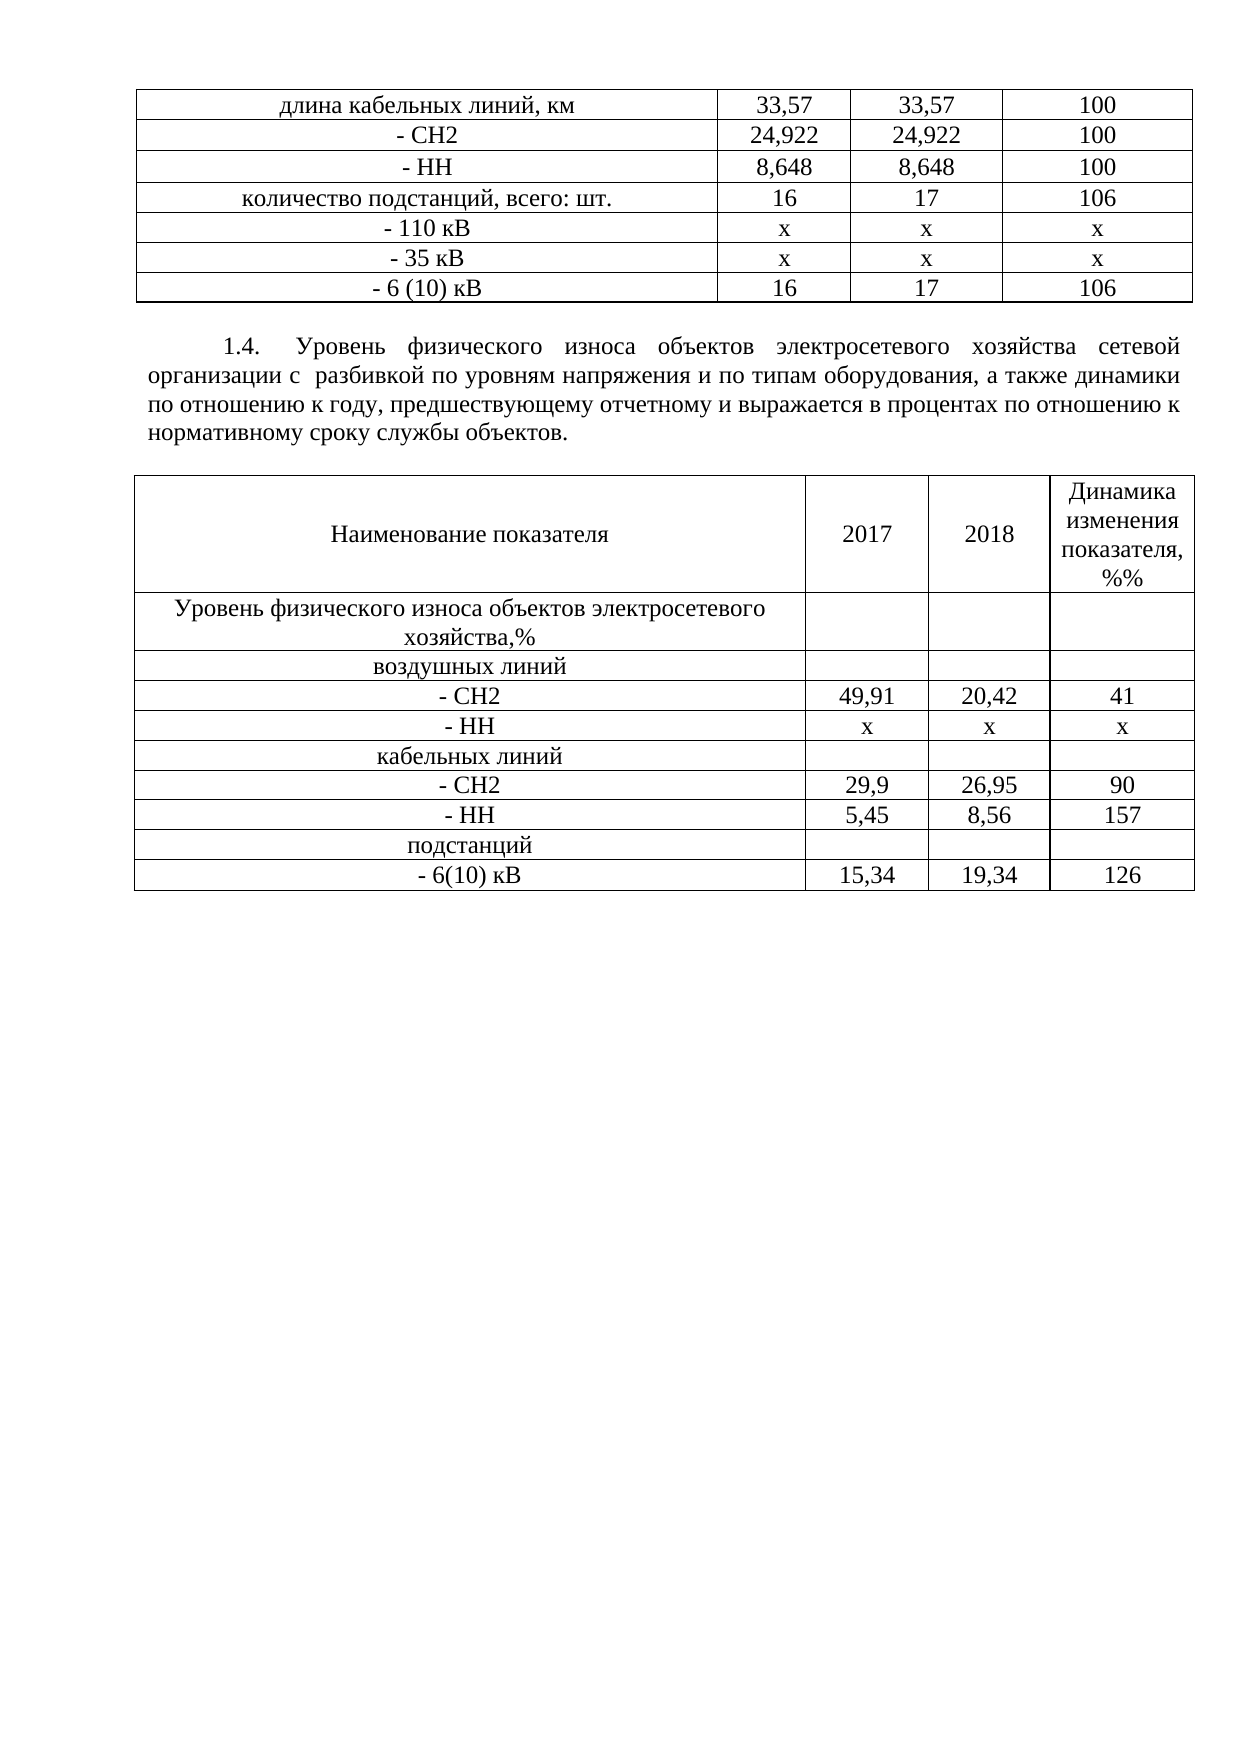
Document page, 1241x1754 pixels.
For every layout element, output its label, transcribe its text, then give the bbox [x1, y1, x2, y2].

table_cell - НН [135, 800, 805, 829]
table_cell 8,648 [718, 151, 850, 182]
table_cell 33,57 [851, 90, 1002, 118]
table_cell [1051, 830, 1194, 859]
table_cell [1051, 593, 1194, 650]
table_cell х [718, 243, 850, 272]
table_cell [806, 741, 928, 769]
table_cell [929, 830, 1049, 859]
table_cell 29,9 [806, 771, 928, 799]
table_cell 16 [718, 273, 850, 301]
table_header 2017 [806, 476, 928, 592]
table_cell 8,56 [929, 800, 1049, 829]
table_cell - СН2 [135, 681, 805, 710]
table_cell 5,45 [806, 800, 928, 829]
table_cell 16 [718, 183, 850, 212]
table_cell - СН2 [135, 771, 805, 799]
table_cell х [806, 711, 928, 740]
table_cell 106 [1003, 273, 1192, 301]
table_cell 33,57 [718, 90, 850, 118]
table_cell - СН2 [137, 120, 717, 149]
table_cell - 35 кВ [137, 243, 717, 272]
table_cell [1051, 651, 1194, 680]
table_cell х [851, 213, 1002, 242]
table_cell 8,648 [851, 151, 1002, 182]
table_cell 26,95 [929, 771, 1049, 799]
table_cell - 6(10) кВ [135, 860, 805, 890]
table_header Наименование показателя [135, 476, 805, 592]
table_cell 20,42 [929, 681, 1049, 710]
table_cell 157 [1051, 800, 1194, 829]
table_cell [1051, 741, 1194, 769]
table_cell [806, 593, 928, 650]
table_cell х [1003, 243, 1192, 272]
table_cell Уровень физического износа объектов электросетевого хозяйства,% [135, 593, 805, 650]
table_cell 100 [1003, 120, 1192, 149]
table_cell х [851, 243, 1002, 272]
table_cell х [929, 711, 1049, 740]
table_cell кабельных линий [135, 741, 805, 769]
table_cell 24,922 [718, 120, 850, 149]
table_cell воздушных линий [135, 651, 805, 680]
table_cell - НН [137, 151, 717, 182]
table_cell [806, 830, 928, 859]
table_cell - 6 (10) кВ [137, 273, 717, 301]
table_cell 19,34 [929, 860, 1049, 890]
table_cell - 110 кВ [137, 213, 717, 242]
table_header Динамика изменения показателя, %% [1051, 476, 1194, 592]
table_cell [929, 593, 1049, 650]
table_cell 126 [1051, 860, 1194, 890]
table_cell х [1051, 711, 1194, 740]
table_cell - НН [135, 711, 805, 740]
table_cell количество подстанций, всего: шт. [137, 183, 717, 212]
table_cell 41 [1051, 681, 1194, 710]
table_cell х [1003, 213, 1192, 242]
table_cell х [718, 213, 850, 242]
table_cell 15,34 [806, 860, 928, 890]
table_cell 106 [1003, 183, 1192, 212]
table_cell 17 [851, 183, 1002, 212]
table_cell 90 [1051, 771, 1194, 799]
table_cell [929, 651, 1049, 680]
table_cell подстанций [135, 830, 805, 859]
table_cell [806, 651, 928, 680]
table_cell 49,91 [806, 681, 928, 710]
table_cell 100 [1003, 151, 1192, 182]
list Уровень физического износа объектов электросетевого хозяйства сетевой организации с разбивкой по уровням напряжения и по типам оборудования, а также динамики по отношению к году, предшествующему отчетному и выражается в процентах по отношению к нормативному сроку службы объектов. [148, 331, 1181, 446]
table_cell 17 [851, 273, 1002, 301]
table_cell 100 [1003, 90, 1192, 118]
table_cell 24,922 [851, 120, 1002, 149]
table_cell длина кабельных линий, км [137, 90, 717, 118]
table_header 2018 [929, 476, 1049, 592]
table_cell [929, 741, 1049, 769]
